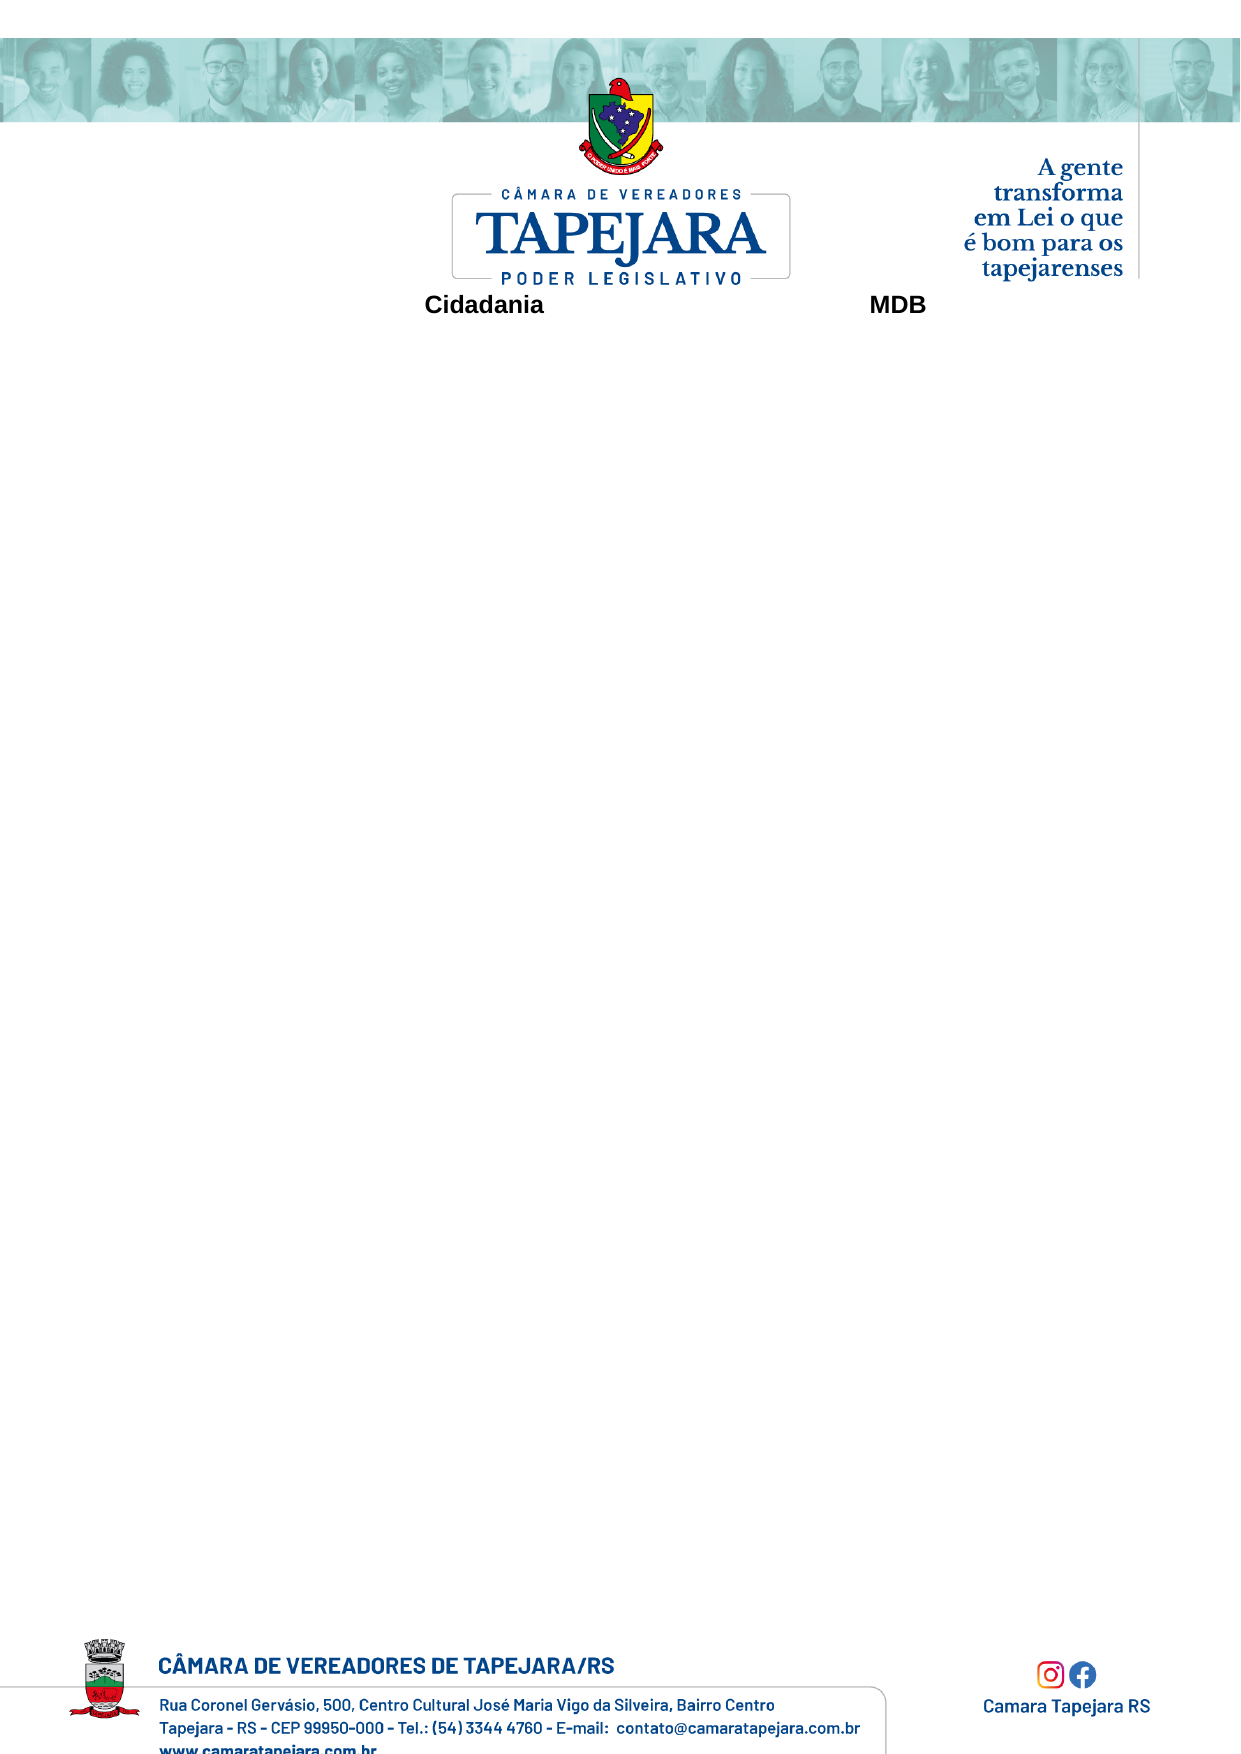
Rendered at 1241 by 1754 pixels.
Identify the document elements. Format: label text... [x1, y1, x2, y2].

picture [0, 38, 1241, 1754]
text Cidadania MDB [177, 291, 1063, 319]
